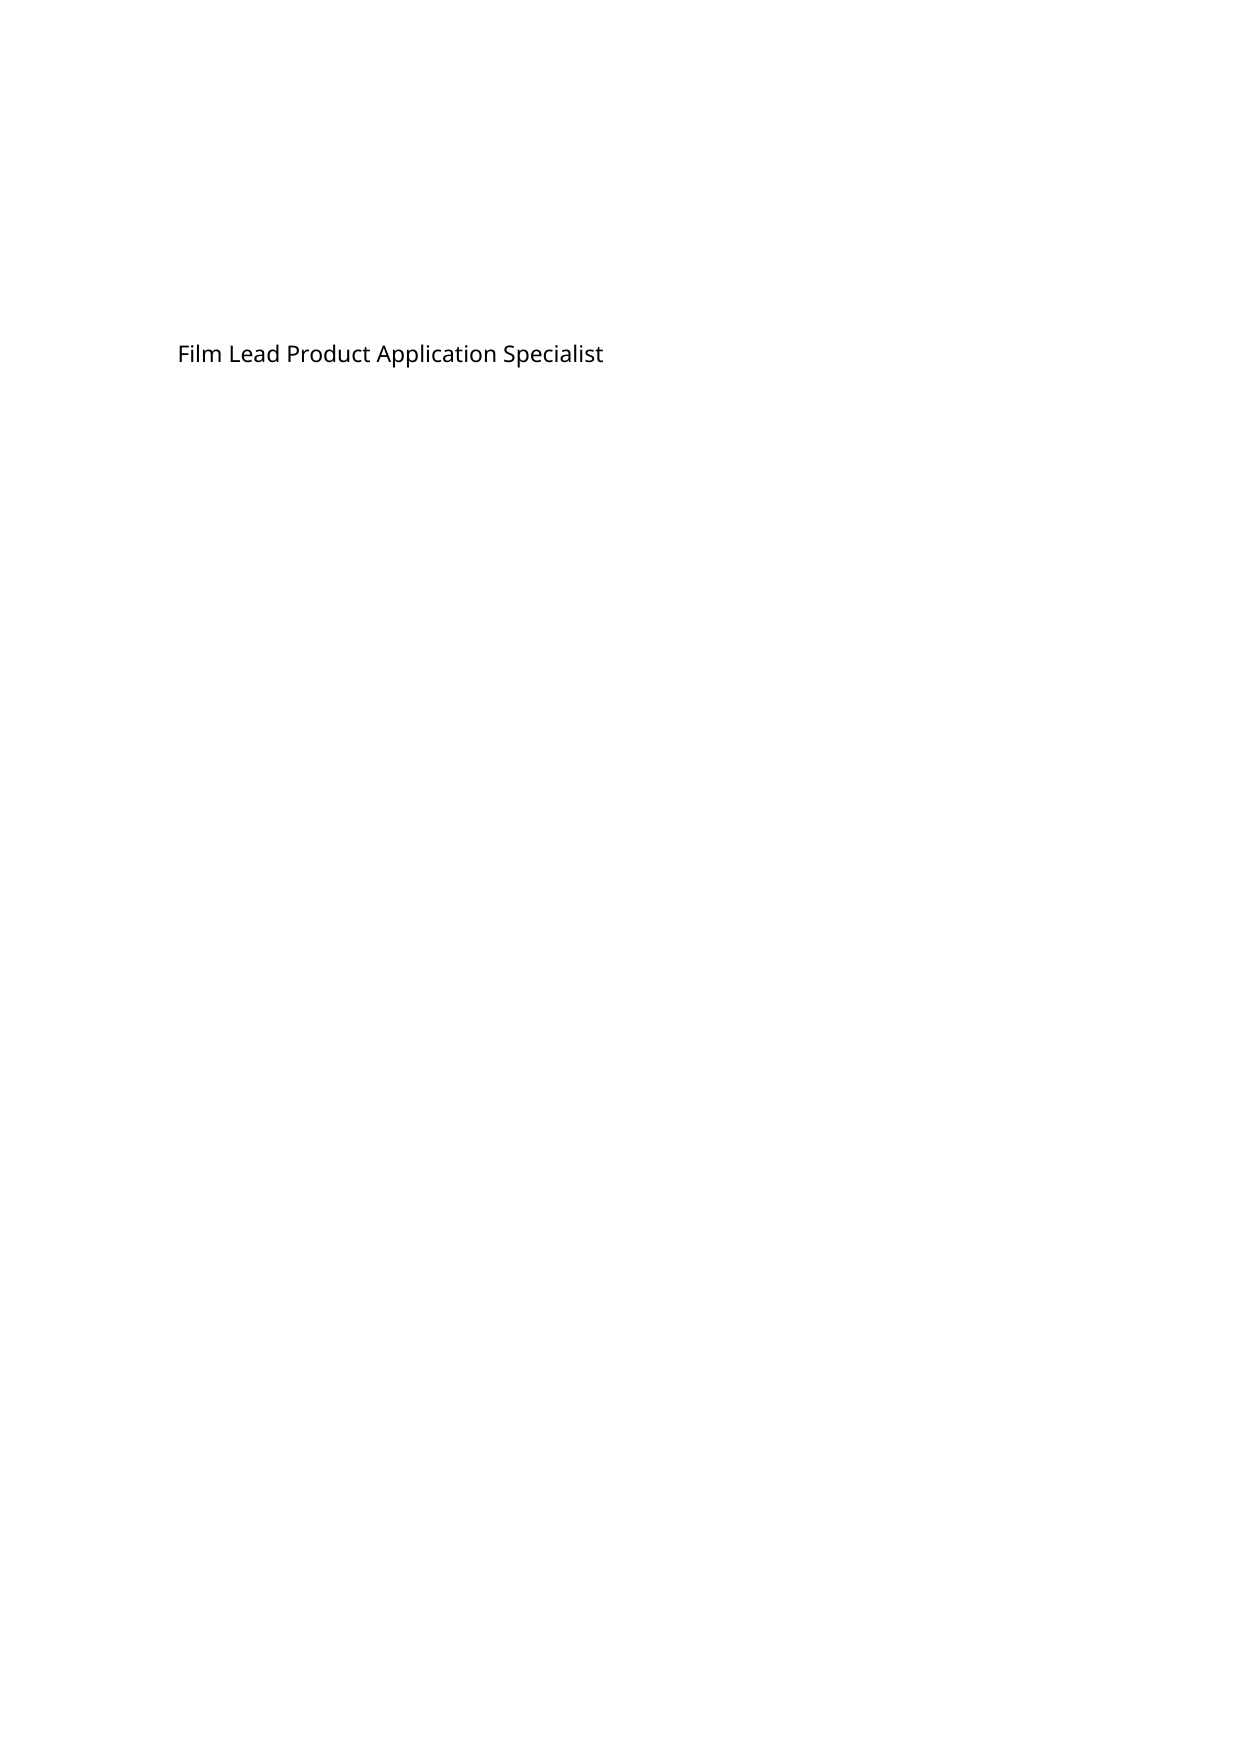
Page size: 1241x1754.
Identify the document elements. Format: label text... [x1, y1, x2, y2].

text Film Lead Product Application Specialist [177, 338, 1146, 370]
